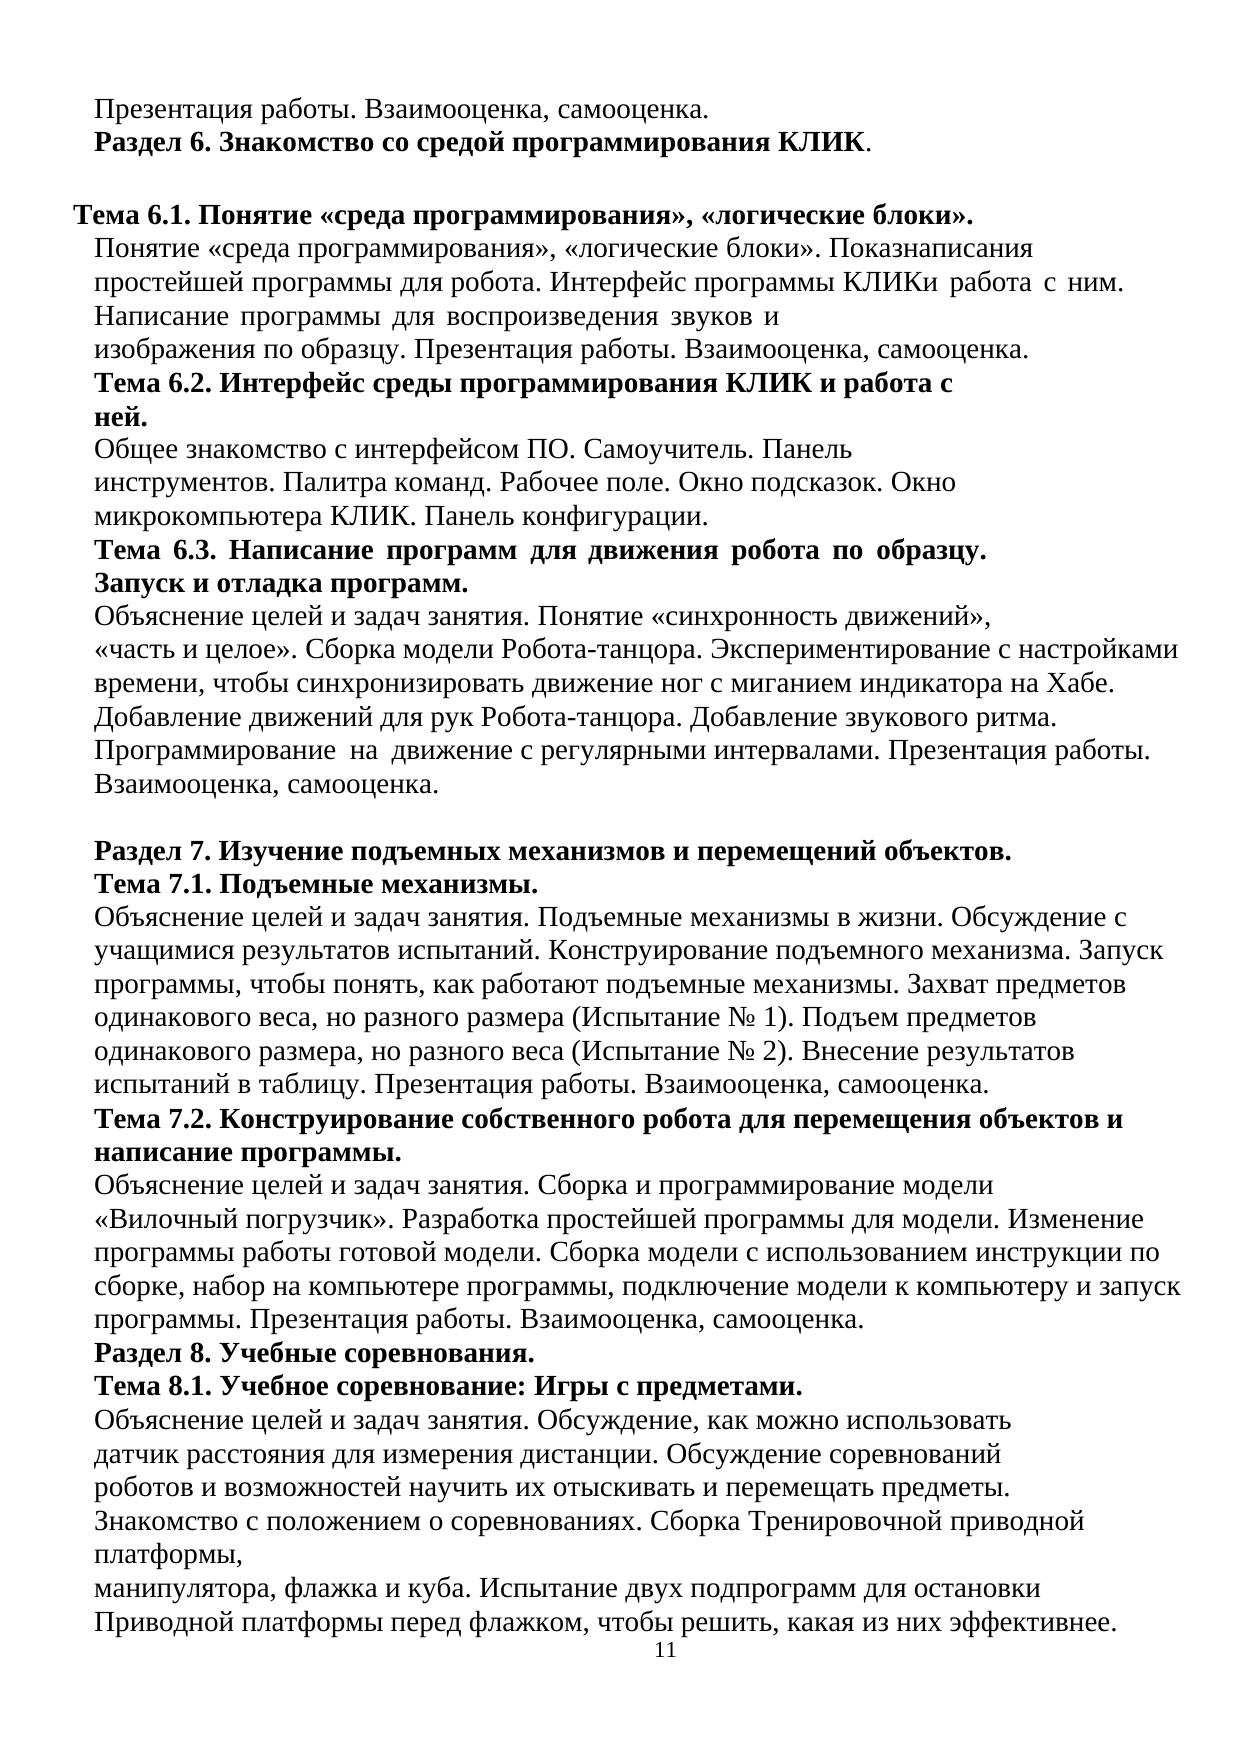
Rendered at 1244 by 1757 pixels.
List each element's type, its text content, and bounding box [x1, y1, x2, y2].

text инструментов. Палитра команд. Рабочее поле. Окно подсказок. Окно микрокомпьютера КЛИК. Панель конфигурации. [94, 464, 959, 532]
text Презентация работы. Взаимооценка, самооценка. [94, 92, 1206, 125]
subtitle Раздел 7. Изучение подъемных механизмов и перемещений объектов. Тема 7.1. Подъемные механизмы. [94, 833, 1014, 900]
text учащимися результатов испытаний. Конструирование подъемного механизма. Запуск программы, чтобы понять, как работают подъемные механизмы. Захват предметов одинакового веса, но разного размера (Испытание № 1). Подъем предметов [94, 932, 1166, 1033]
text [94, 1570, 1120, 1637]
text Понятие «среда программирования», «логические блоки». Показнаписания [94, 231, 1206, 264]
text Объяснение целей и задач занятия. Сборка и программирование модели [94, 1168, 1206, 1201]
text «часть и целое». Сборка модели Робота-танцора. Экспериментирование с настройками времени, чтобы синхронизировать движение ног с миганием индикатора на Хабе. [94, 632, 1181, 699]
text Объяснение целей и задач занятия. Обсуждение, как можно использовать датчик расстояния для измерения дистанции. Обсуждение соревнований роботов и возможностей научить их отыскивать и перемещать предметы. Знакомство с положением о соревнованиях. Сборка Тренировочной приводной платформы, [94, 1402, 1099, 1570]
text Добавление движений для рук Робота-танцора. Добавление звукового ритма. Программирование на движение с регулярными интервалами. Презентация работы. Взаимооценка, самооценка. [94, 699, 1206, 799]
text Написание программы для воспроизведения звуков и [94, 298, 1206, 332]
subtitle Тема 6.2. Интерфейс среды программирования КЛИК и работа с ней. [94, 365, 959, 432]
text Тема 8.1. Учебное соревнование: Игры с предметами. [94, 1369, 1206, 1402]
subtitle Тема 7.2. Конструирование собственного робота для перемещения объектов и написание программы. [94, 1101, 1126, 1168]
text «Вилочный погрузчик». Разработка простейшей программы для модели. Изменение программы работы готовой модели. Сборка модели с использованием инструкции по [94, 1201, 1206, 1268]
text изображения по образцу. Презентация работы. Взаимооценка, самооценка. [94, 332, 1206, 365]
text одинакового размера, но разного веса (Испытание № 2). Внесение результатов испытаний в таблицу. Презентация работы. Взаимооценка, самооценка. [94, 1033, 1077, 1100]
text Общее знакомство с интерфейсом ПО. Самоучитель. Панель [94, 432, 1206, 464]
text сборке, набор на компьютере программы, подключение модели к компьютеру и запуск программы. Презентация работы. Взаимооценка, самооценка. [94, 1268, 1183, 1335]
text Объяснение целей и задач занятия. Понятие «синхронность движений», [94, 599, 1206, 632]
text простейшей программы для робота. Интерфейс программы КЛИКи работа с ним. [94, 264, 1206, 298]
subtitle Тема 6.3. Написание программ для движения робота по образцу. Запуск и отладка программ. [94, 532, 1071, 599]
text Объяснение целей и задач занятия. Подъемные механизмы в жизни. Обсуждение с [94, 900, 1206, 932]
text Тема 6.1. Понятие «среда программирования», «логические блоки». [73, 198, 1206, 231]
subtitle Раздел 8. Учебные соревнования. [94, 1336, 1206, 1369]
subtitle Раздел 6. Знакомство со средой программирования КЛИК. [94, 125, 1206, 158]
